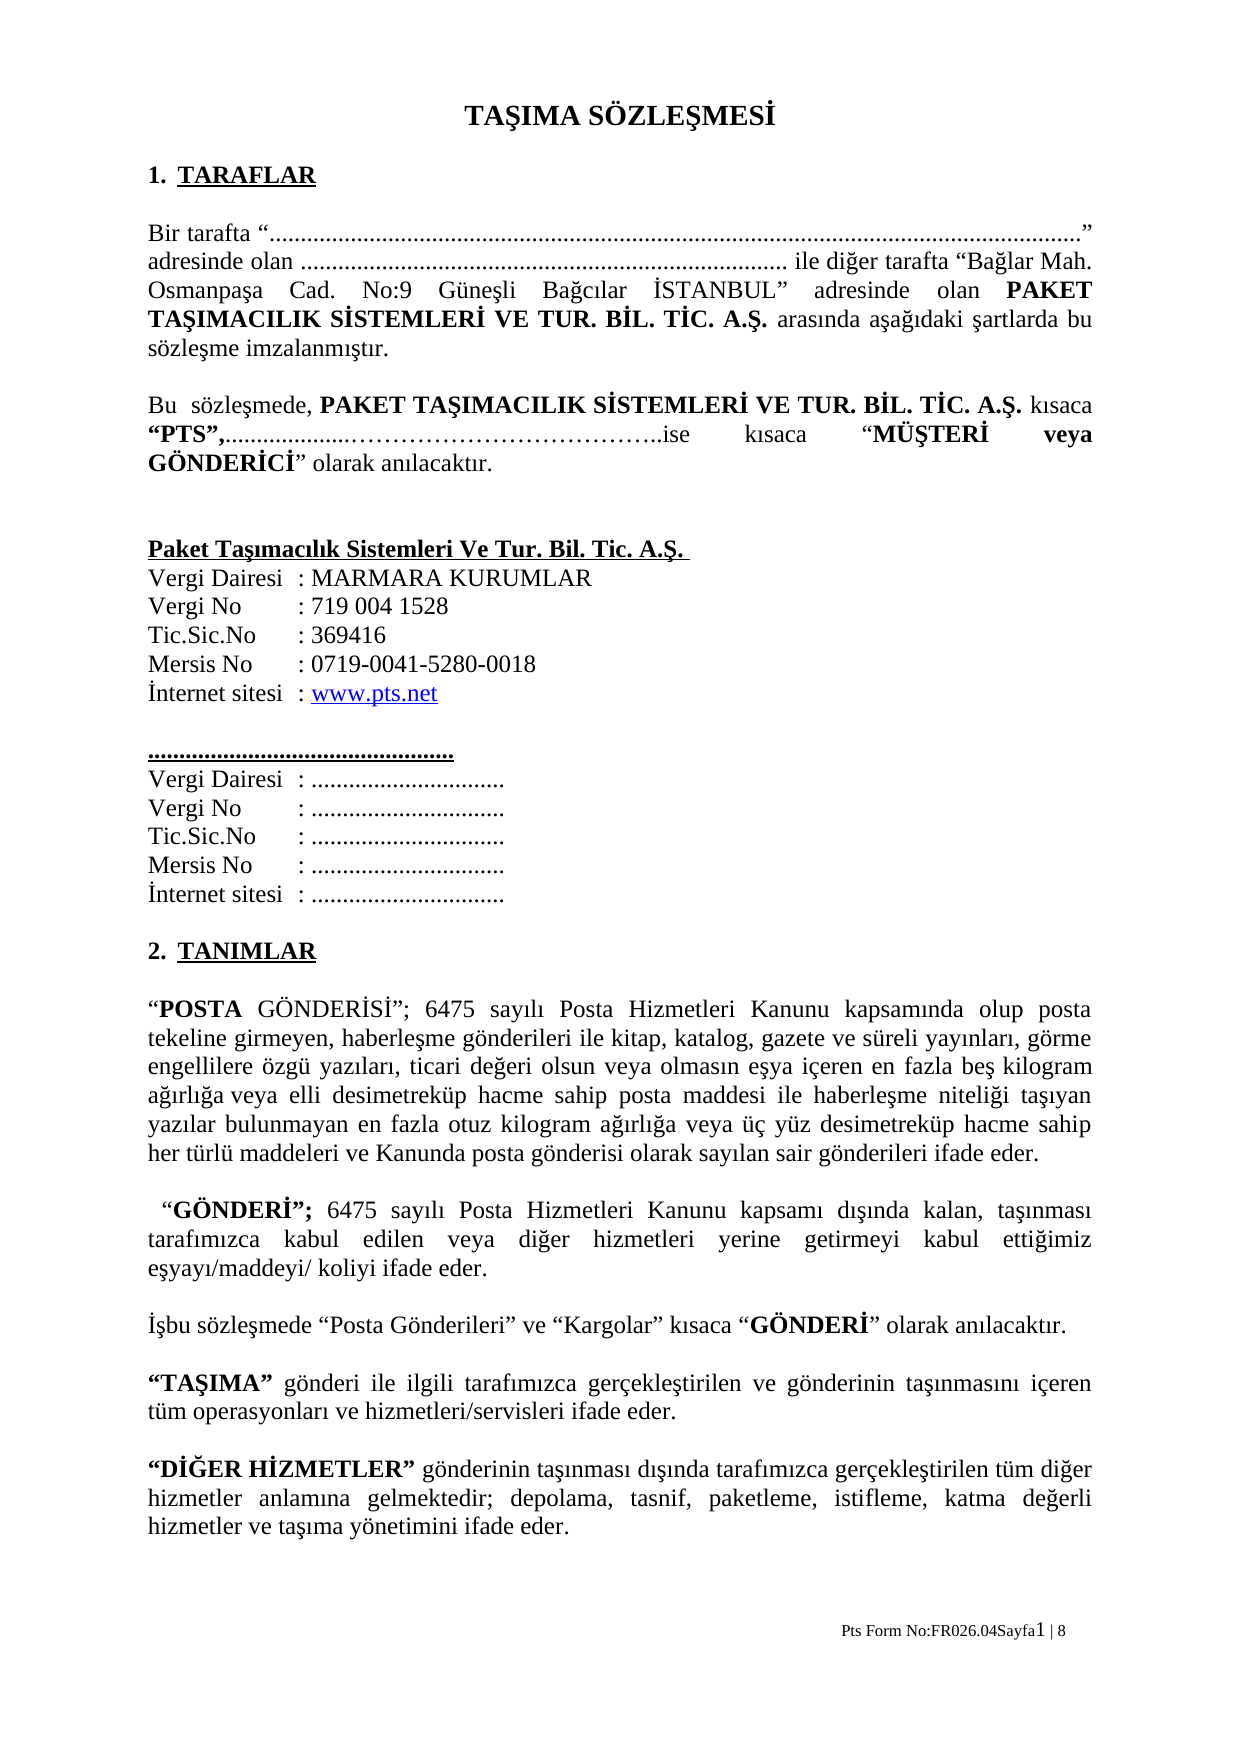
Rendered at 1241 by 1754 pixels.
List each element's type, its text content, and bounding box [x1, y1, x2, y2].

text Paket Taşımacılık Sistemleri Ve Tur. Bil. Tic. A.Ş. [148, 534, 1092, 563]
text “GÖNDERİ”; 6475 sayılı Posta Hizmetleri Kanunu kapsamı dışında kalan, taşınması tarafımızca kabul edilen veya diğer hizmetleri yerine getirmeyi kabul ettiğimiz eşyayı/maddeyi/ koliyi ifade eder. [148, 1195, 1092, 1281]
text Bu sözleşmede, PAKET TAŞIMACILIK SİSTEMLERİ VE TUR. BİL. TİC. A.Ş. kısaca “PTS”,....................………………………………..ise kısaca “MÜŞTERİ veya GÖNDERİCİ” olarak anılacaktır. [148, 390, 1092, 476]
text “DİĞER HİZMETLER” gönderinin taşınması dışında tarafımızca gerçekleştirilen tüm diğer hizmetler anlamına gelmektedir; depolama, tasnif, paketleme, istifleme, katma değerli hizmetler ve taşıma yönetimini ifade eder. [148, 1454, 1092, 1540]
text Bir tarafta “..................................................................................................................................” adresinde olan .............................................................................. ile diğer tarafta “Bağlar Mah. Osmanpaşa Cad. No:9 Güneşli Bağcılar İSTANBUL” adresinde olan PAKET TAŞIMACILIK SİSTEMLERİ VE TUR. BİL. TİC. A.Ş. arasında aşağıdaki şartlarda bu sözleşme imzalanmıştır. [148, 218, 1092, 361]
text TAŞIMA SÖZLEŞMESİ [148, 98, 1092, 131]
text Vergi No : ............................... [148, 793, 1092, 821]
text İşbu sözleşmede “Posta Gönderileri” ve “Kargolar” kısaca “GÖNDERİ” olarak anılacaktır. [148, 1310, 1092, 1339]
text Vergi Dairesi : MARMARA KURUMLAR [148, 563, 1092, 591]
text Vergi No : 719 004 1528 [148, 591, 1092, 620]
text Mersis No : ............................... [148, 850, 1092, 879]
list TARAFLAR [148, 160, 1092, 189]
list TANIMLAR [148, 936, 1092, 965]
text İnternet sitesi : www.pts.net [148, 678, 1092, 706]
text Tic.Sic.No : 369416 [148, 620, 1092, 649]
text ................................................. [148, 735, 1092, 764]
text Vergi Dairesi : ............................... [148, 764, 1092, 793]
text Tic.Sic.No : ............................... [148, 821, 1092, 850]
text “TAŞIMA” gönderi ile ilgili tarafımızca gerçekleştirilen ve gönderinin taşınmasını içeren tüm operasyonları ve hizmetleri/servisleri ifade eder. [148, 1368, 1092, 1425]
text Mersis No : 0719-0041-5280-0018 [148, 649, 1092, 678]
text İnternet sitesi : ............................... [148, 879, 1092, 908]
text “POSTA GÖNDERİSİ”; 6475 sayılı Posta Hizmetleri Kanunu kapsamında olup posta tekeline girmeyen, haberleşme gönderileri ile kitap, katalog, gazete ve süreli yayınları, görme engellilere özgü yazıları, ticari değeri olsun veya olmasın eşya içeren en fazla beş kilogram ağırlığa veya elli desimetreküp hacme sahip posta maddesi ile haberleşme niteliği taşıyan yazılar bulunmayan en fazla otuz kilogram ağırlığa veya üç yüz desimetreküp hacme sahip her türlü maddeleri ve Kanunda posta gönderisi olarak sayılan sair gönderileri ifade eder. [148, 994, 1092, 1166]
